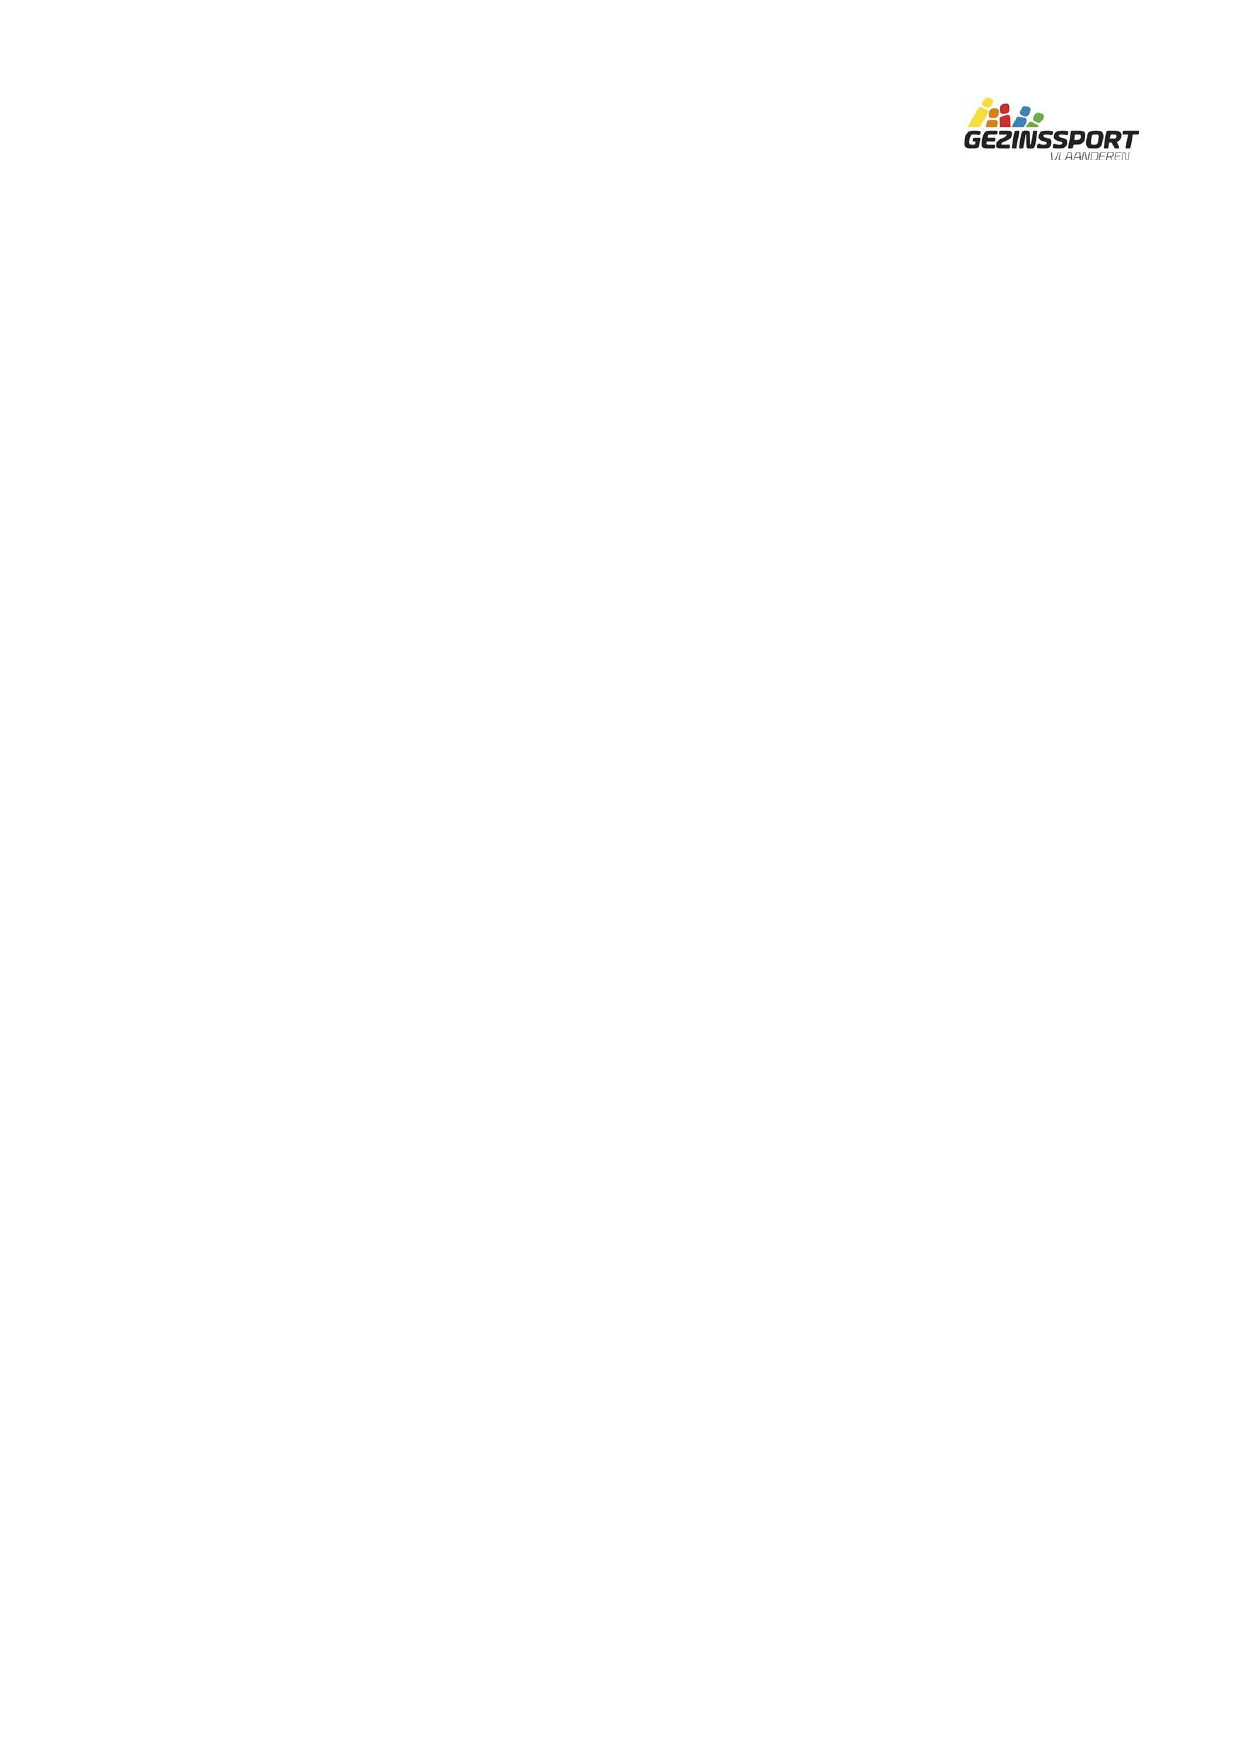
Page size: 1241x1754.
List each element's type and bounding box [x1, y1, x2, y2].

picture [958, 96, 1144, 159]
